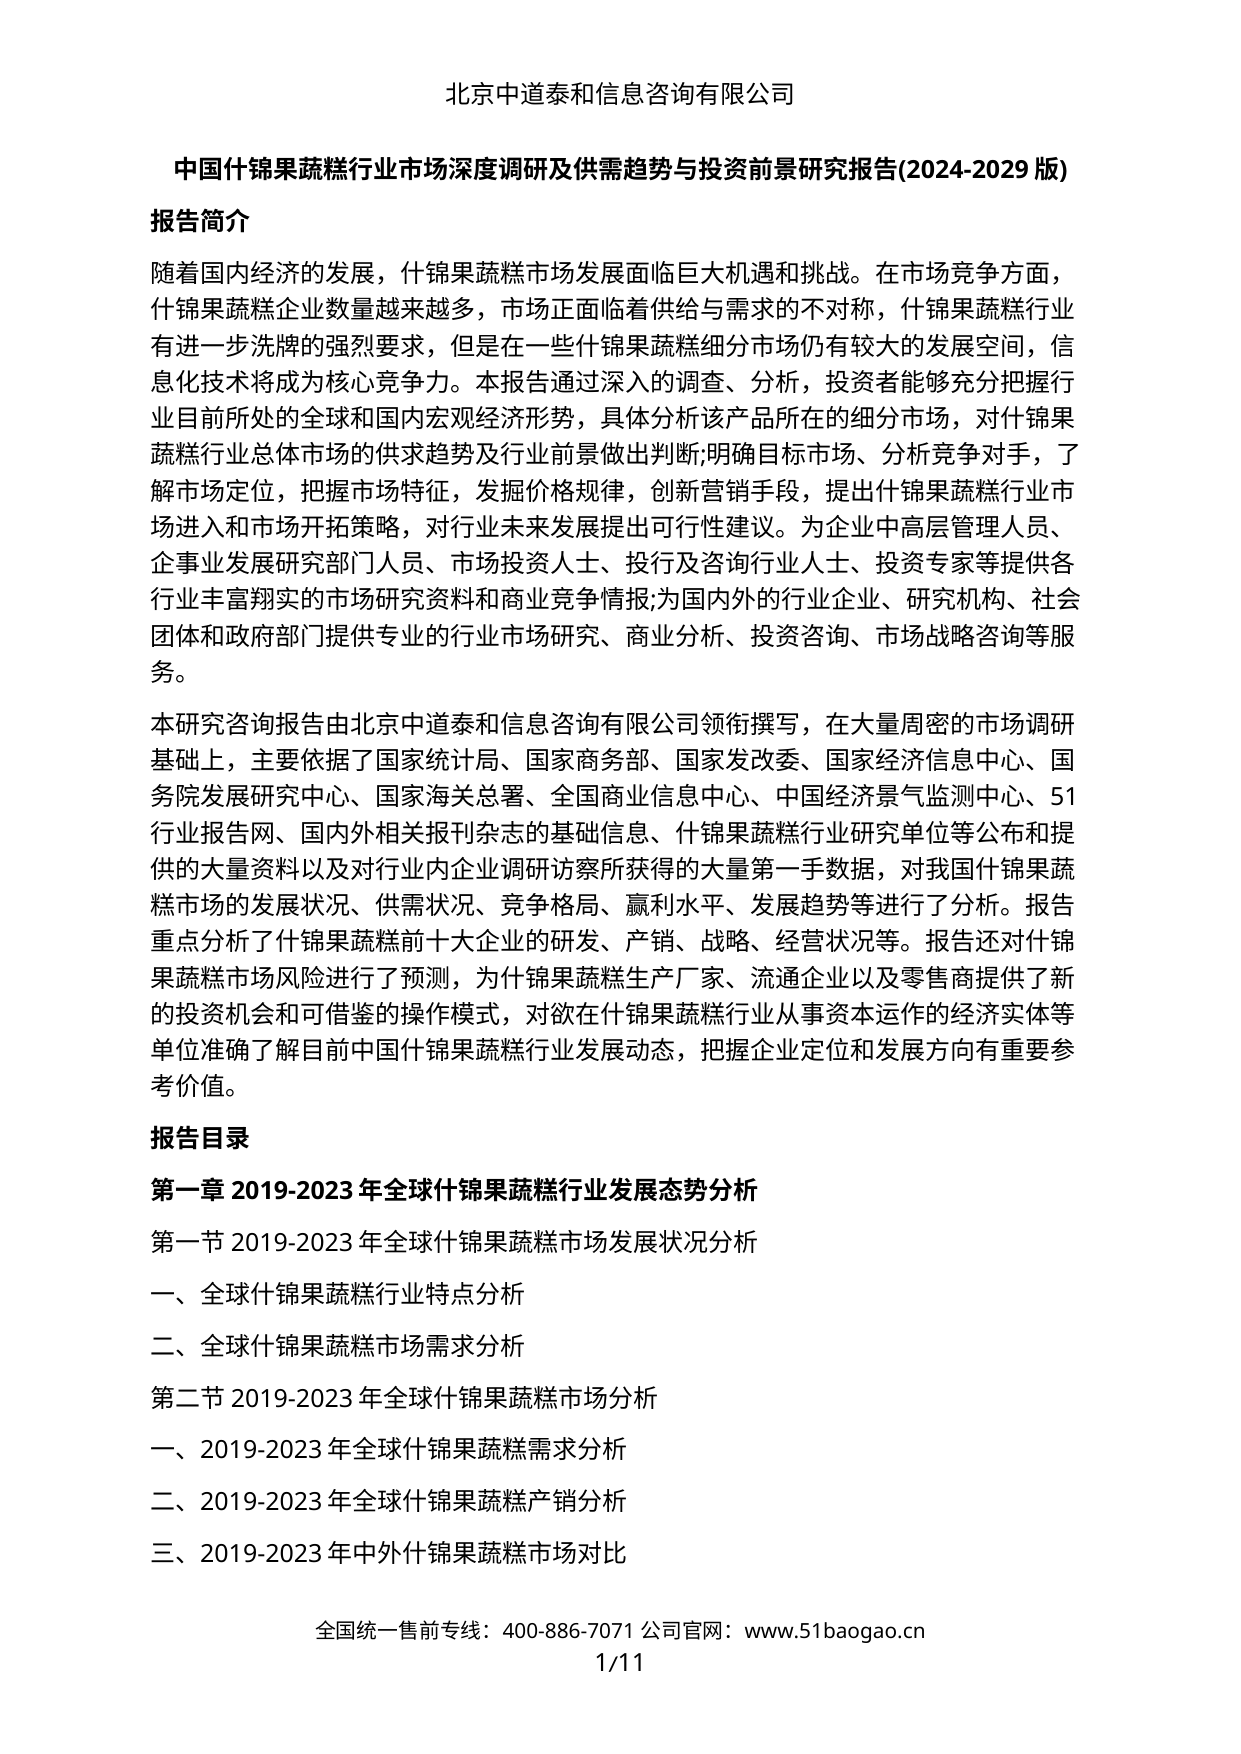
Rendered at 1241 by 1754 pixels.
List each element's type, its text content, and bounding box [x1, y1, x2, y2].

text 中国什锦果蔬糕行业市场深度调研及供需趋势与投资前景研究报告(2024-2029版) [150, 150, 1090, 186]
text 报告目录 [150, 1119, 1090, 1155]
text 报告简介 [150, 202, 1090, 238]
text 本研究咨询报告由北京中道泰和信息咨询有限公司领衔撰写，在大量周密的市场调研基础上，主要依据了国家统计局、国家商务部、国家发改委、国家经济信息中心、国务院发展研究中心、国家海关总署、全国商业信息中心、中国经济景气监测中心、51行业报告网、国内外相关报刊杂志的基础信息、什锦果蔬糕行业研究单位等公布和提供的大量资料以及对行业内企业调研访察所获得的大量第一手数据，对我国什锦果蔬糕市场的发展状况、供需状况、竞争格局、赢利水平、发展趋势等进行了分析。报告重点分析了什锦果蔬糕前十大企业的研发、产销、战略、经营状况等。报告还对什锦果蔬糕市场风险进行了预测，为什锦果蔬糕生产厂家、流通企业以及零售商提供了新的投资机会和可借鉴的操作模式，对欲在什锦果蔬糕行业从事资本运作的经济实体等单位准确了解目前中国什锦果蔬糕行业发展动态，把握企业定位和发展方向有重要参考价值。 [150, 704, 1090, 1103]
text 第二节 2019-2023年全球什锦果蔬糕市场分析 [150, 1378, 1090, 1414]
text 第一节 2019-2023年全球什锦果蔬糕市场发展状况分析 [150, 1222, 1090, 1259]
text 随着国内经济的发展，什锦果蔬糕市场发展面临巨大机遇和挑战。在市场竞争方面，什锦果蔬糕企业数量越来越多，市场正面临着供给与需求的不对称，什锦果蔬糕行业有进一步洗牌的强烈要求，但是在一些什锦果蔬糕细分市场仍有较大的发展空间，信息化技术将成为核心竞争力。本报告通过深入的调查、分析，投资者能够充分把握行业目前所处的全球和国内宏观经济形势，具体分析该产品所在的细分市场，对什锦果蔬糕行业总体市场的供求趋势及行业前景做出判断;明确目标市场、分析竞争对手，了解市场定位，把握市场特征，发掘价格规律，创新营销手段，提出什锦果蔬糕行业市场进入和市场开拓策略，对行业未来发展提出可行性建议。为企业中高层管理人员、企事业发展研究部门人员、市场投资人士、投行及咨询行业人士、投资专家等提供各行业丰富翔实的市场研究资料和商业竞争情报;为国内外的行业企业、研究机构、社会团体和政府部门提供专业的行业市场研究、商业分析、投资咨询、市场战略咨询等服务。 [150, 254, 1090, 689]
text 一、2019-2023年全球什锦果蔬糕需求分析 [150, 1430, 1090, 1466]
text 二、全球什锦果蔬糕市场需求分析 [150, 1326, 1090, 1362]
text 第一章 2019-2023年全球什锦果蔬糕行业发展态势分析 [150, 1171, 1090, 1207]
text 三、2019-2023年中外什锦果蔬糕市场对比 [150, 1534, 1090, 1570]
text 二、2019-2023年全球什锦果蔬糕产销分析 [150, 1482, 1090, 1518]
text 一、全球什锦果蔬糕行业特点分析 [150, 1274, 1090, 1311]
